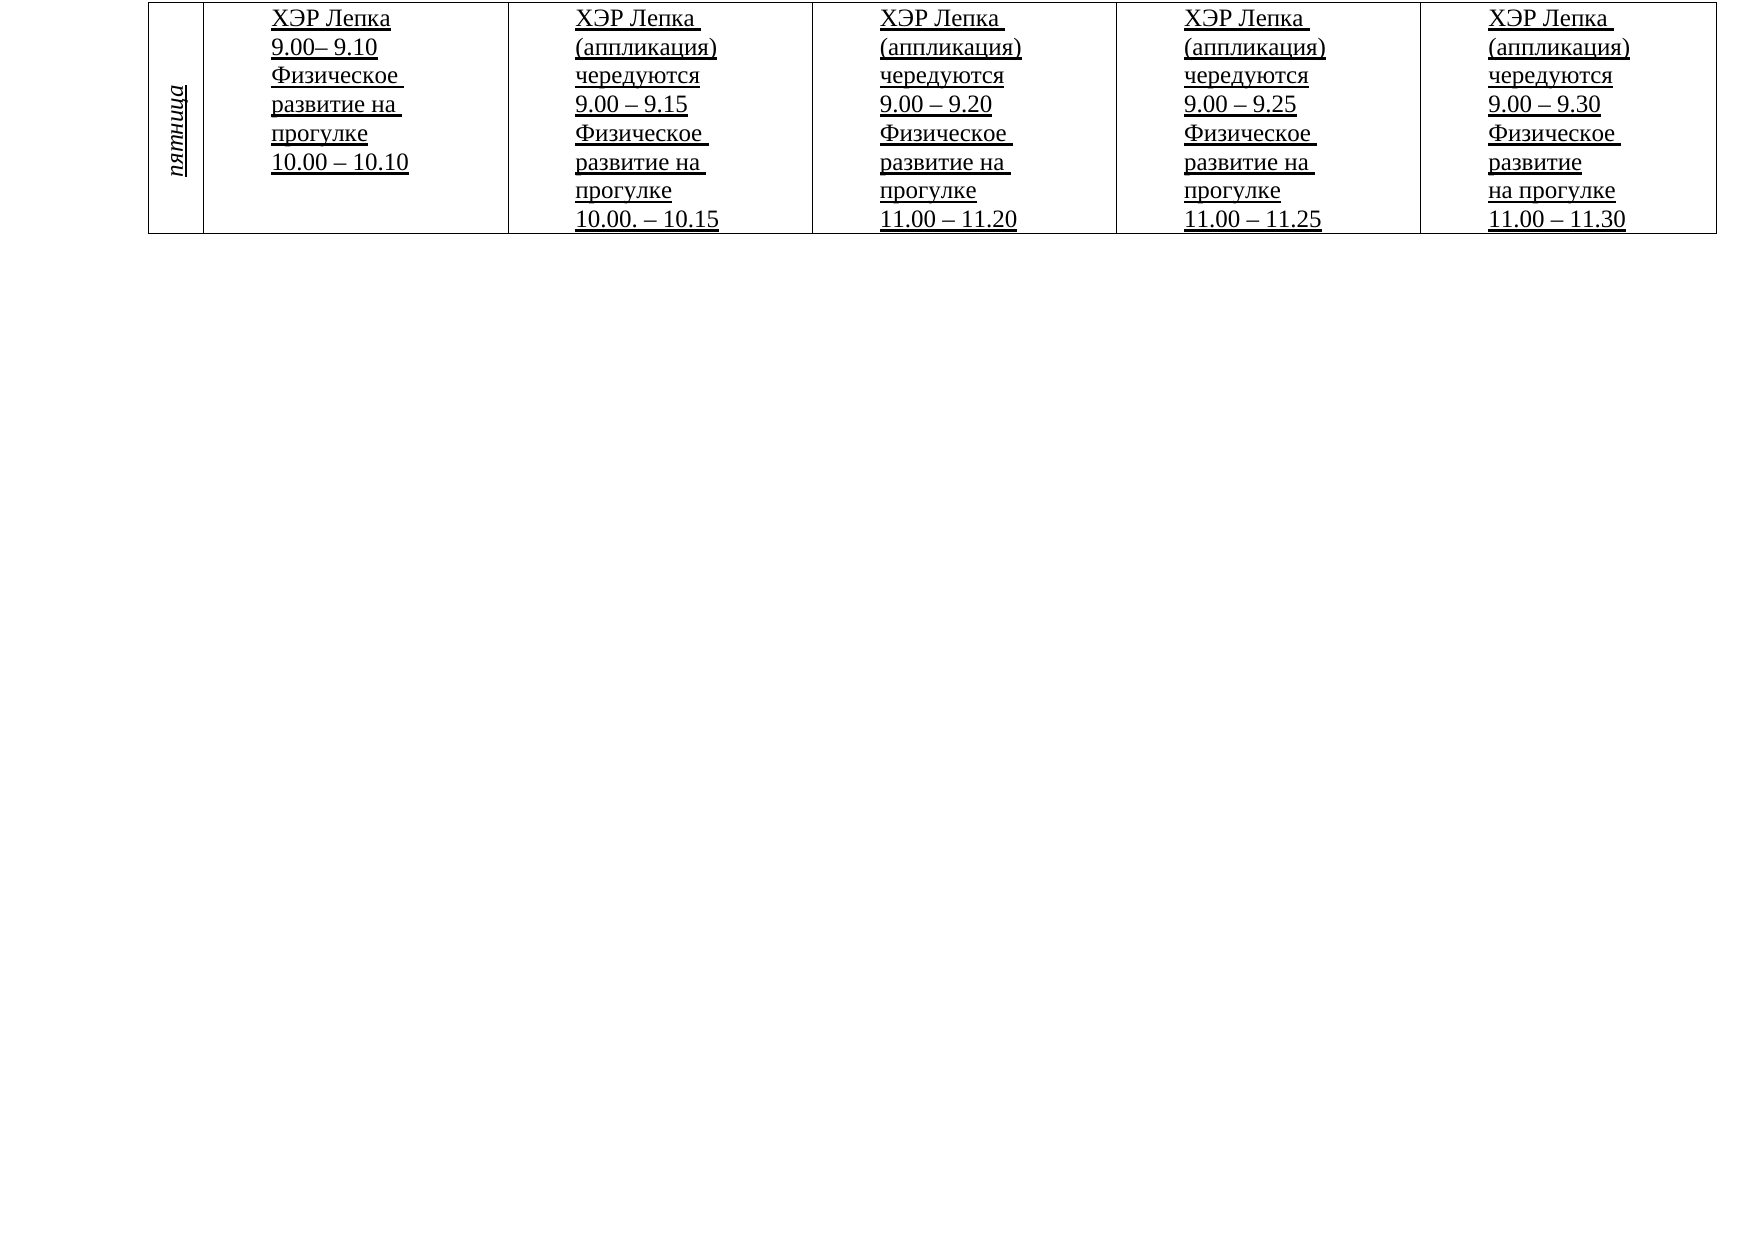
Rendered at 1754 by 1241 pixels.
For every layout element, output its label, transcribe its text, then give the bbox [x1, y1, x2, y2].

table_cell пятница [149, 3, 203, 233]
table_cell ХЭР Лепка (аппликация) чередуются 9.00 – 9.15 Физическое развитие на прогулке 10.00. – 10.15 [509, 3, 812, 233]
table_cell ХЭР Лепка (аппликация) чередуются 9.00 – 9.20 Физическое развитие на прогулке 11.00 – 11.20 [813, 3, 1116, 233]
table_cell ХЭР Лепка (аппликация) чередуются 9.00 – 9.30 Физическое развитие на прогулке 11.00 – 11.30 [1421, 3, 1716, 233]
table_cell ХЭР Лепка 9.00– 9.10 Физическое развитие на прогулке 10.00 – 10.10 [204, 3, 508, 233]
table_cell ХЭР Лепка (аппликация) чередуются 9.00 – 9.25 Физическое развитие на прогулке 11.00 – 11.25 [1117, 3, 1420, 233]
